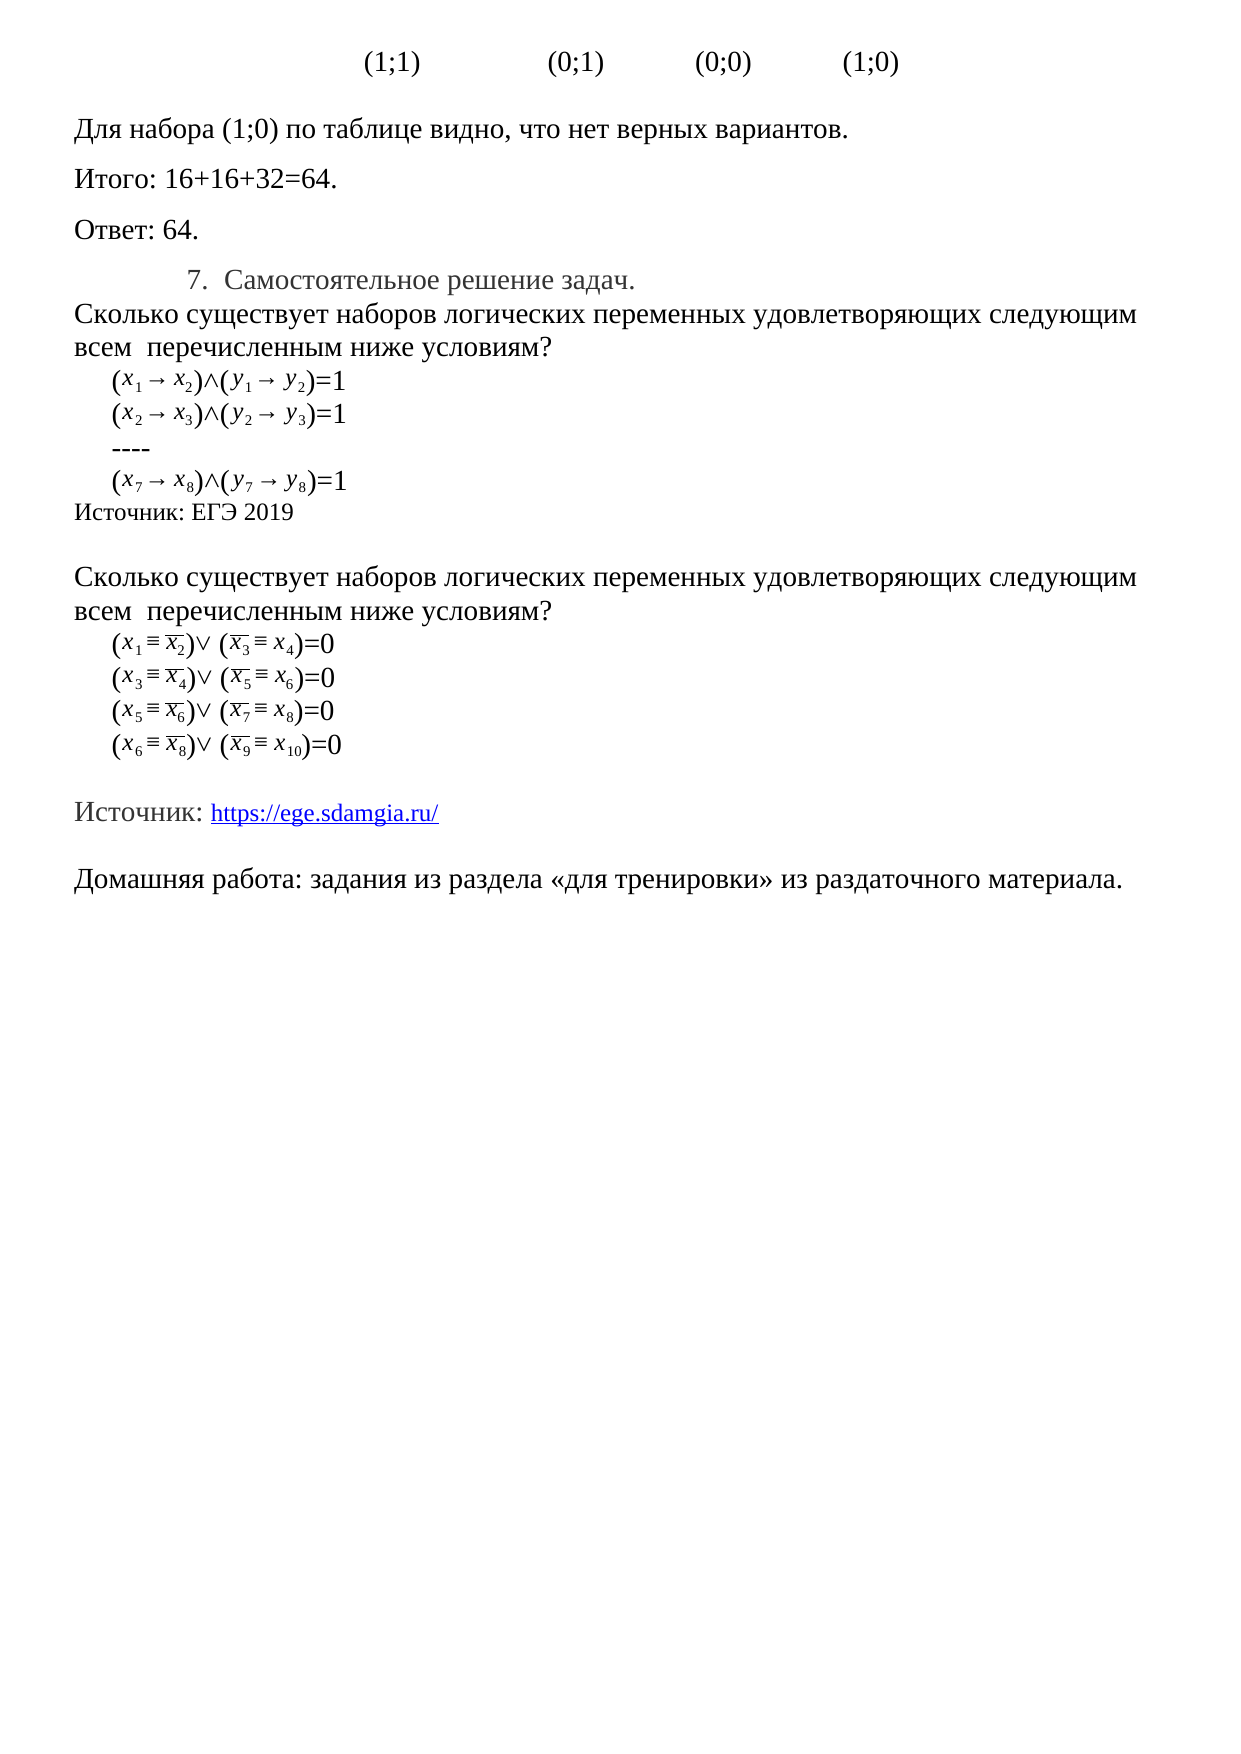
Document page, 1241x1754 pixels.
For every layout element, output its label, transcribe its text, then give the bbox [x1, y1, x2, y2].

text ()˅ ()=0 [111, 693, 1152, 727]
text Источник: https://ege.sdamgia.ru/ [74, 794, 1152, 828]
text ()˅ ()=0 [111, 660, 1152, 693]
text Для набора (1;0) по таблице видно, что нет верных вариантов. [74, 111, 1152, 145]
text ()˄()=1 [111, 463, 1152, 497]
text ()˄()=1 [111, 363, 1152, 396]
text Сколько существует наборов логических переменных удовлетворяющих следующим всем перечисленным ниже условиям? [74, 296, 1152, 363]
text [111, 44, 1152, 78]
text ()˄()=1 [111, 396, 1152, 430]
text Сколько существует наборов логических переменных удовлетворяющих следующим всем перечисленным ниже условиям? [74, 559, 1152, 626]
text Итого: 16+16+32=64. [74, 162, 1152, 195]
text Источник: ЕГЭ 2019 [74, 497, 1152, 526]
list Самостоятельное решение задач. [186, 262, 1152, 296]
text ()˅ ()=0 [111, 727, 1152, 761]
text Ответ: 64. [74, 212, 1152, 246]
text ---- [111, 430, 1152, 463]
text ()˅ ()=0 [111, 626, 1152, 660]
text Домашняя работа: задания из раздела «для тренировки» из раздаточного материала. [74, 861, 1152, 895]
